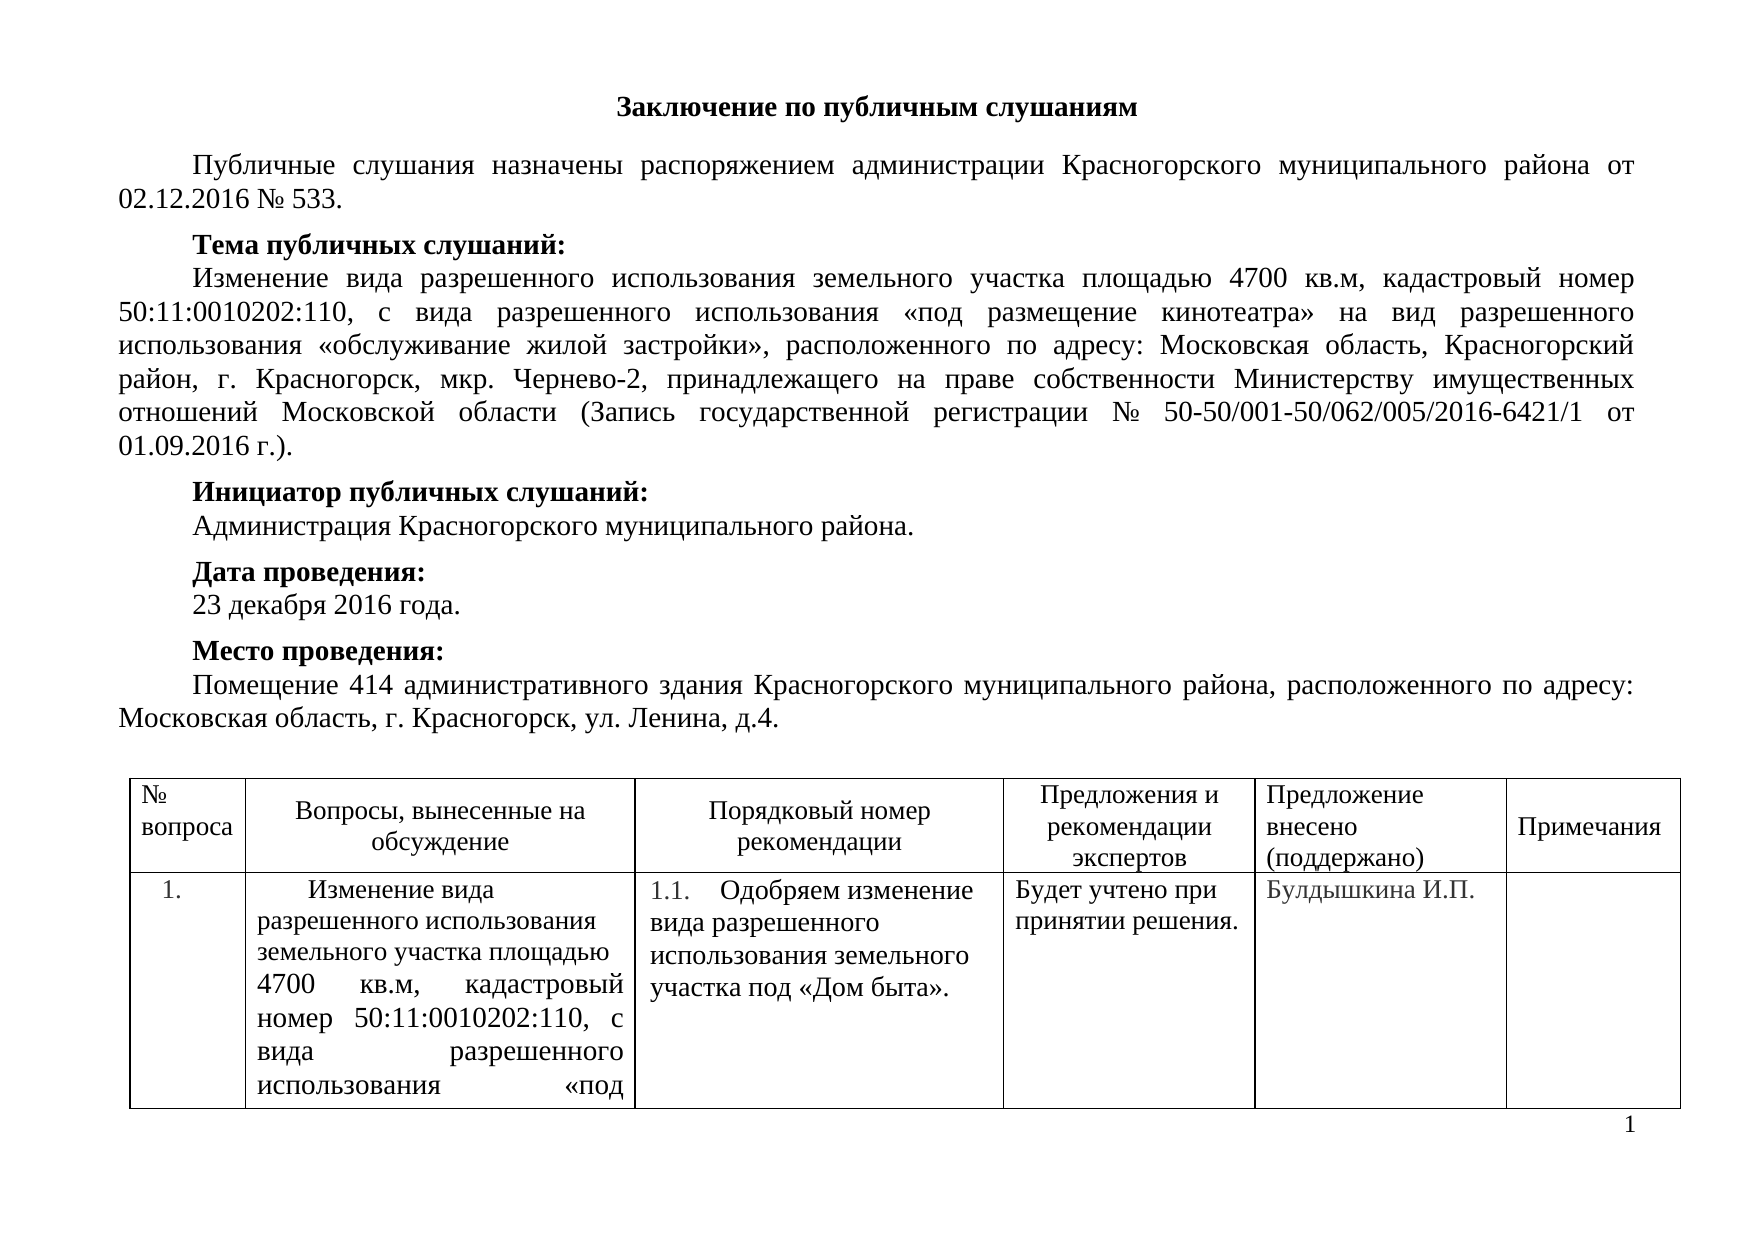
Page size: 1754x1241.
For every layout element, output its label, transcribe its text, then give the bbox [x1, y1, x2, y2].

text Публичные слушания назначены распоряжением администрации Красногорского муниципального района от 02.12.2016 № 533. [118, 147, 1636, 214]
table_cell Булдышкина И.П. [1256, 873, 1506, 1108]
table_header Предложение внесено (поддержано) [1256, 779, 1506, 872]
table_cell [636, 873, 1003, 1108]
text Изменение вида разрешенного использования земельного участка площадью 4700 кв.м, кадастровый номер 50:11:0010202:110, с вида разрешенного использования «под размещение кинотеатра» на вид разрешенного использования «обслуживание жилой застройки», расположенного по адресу: Московская область, Красногорский район, г. Красногорск, мкр. Чернево-2, принадлежащего на праве собственности Министерству имущественных отношений Московской области (Запись государственной регистрации № 50-50/001-50/062/005/2016-6421/1 от 01.09.2016 г.). [118, 260, 1636, 462]
text Помещение 414 административного здания Красногорского муниципального района, расположенного по адресу: Московская область, г. Красногорск, ул. Ленина, д.4. [118, 667, 1636, 734]
table_header Примечания [1507, 779, 1680, 872]
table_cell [1004, 873, 1254, 1108]
table_header Вопросы, вынесенные на обсуждение [246, 779, 634, 872]
table_header Предложения и рекомендации экспертов [1004, 779, 1254, 872]
table_header Порядковый номер рекомендации [636, 779, 1003, 872]
text Администрация Красногорского муниципального района. [118, 508, 1636, 541]
table_cell 1. [131, 873, 245, 1108]
text Тема публичных слушаний: [118, 227, 1636, 260]
table_header № вопроса [131, 779, 245, 872]
table_cell [1507, 873, 1680, 1108]
text 23 декабря 2016 года. [118, 587, 1636, 621]
text Дата проведения: [118, 554, 1636, 587]
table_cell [246, 873, 634, 1108]
text Заключение по публичным слушаниям [118, 89, 1636, 122]
text Место проведения: [118, 633, 1636, 667]
text Инициатор публичных слушаний: [118, 474, 1636, 508]
